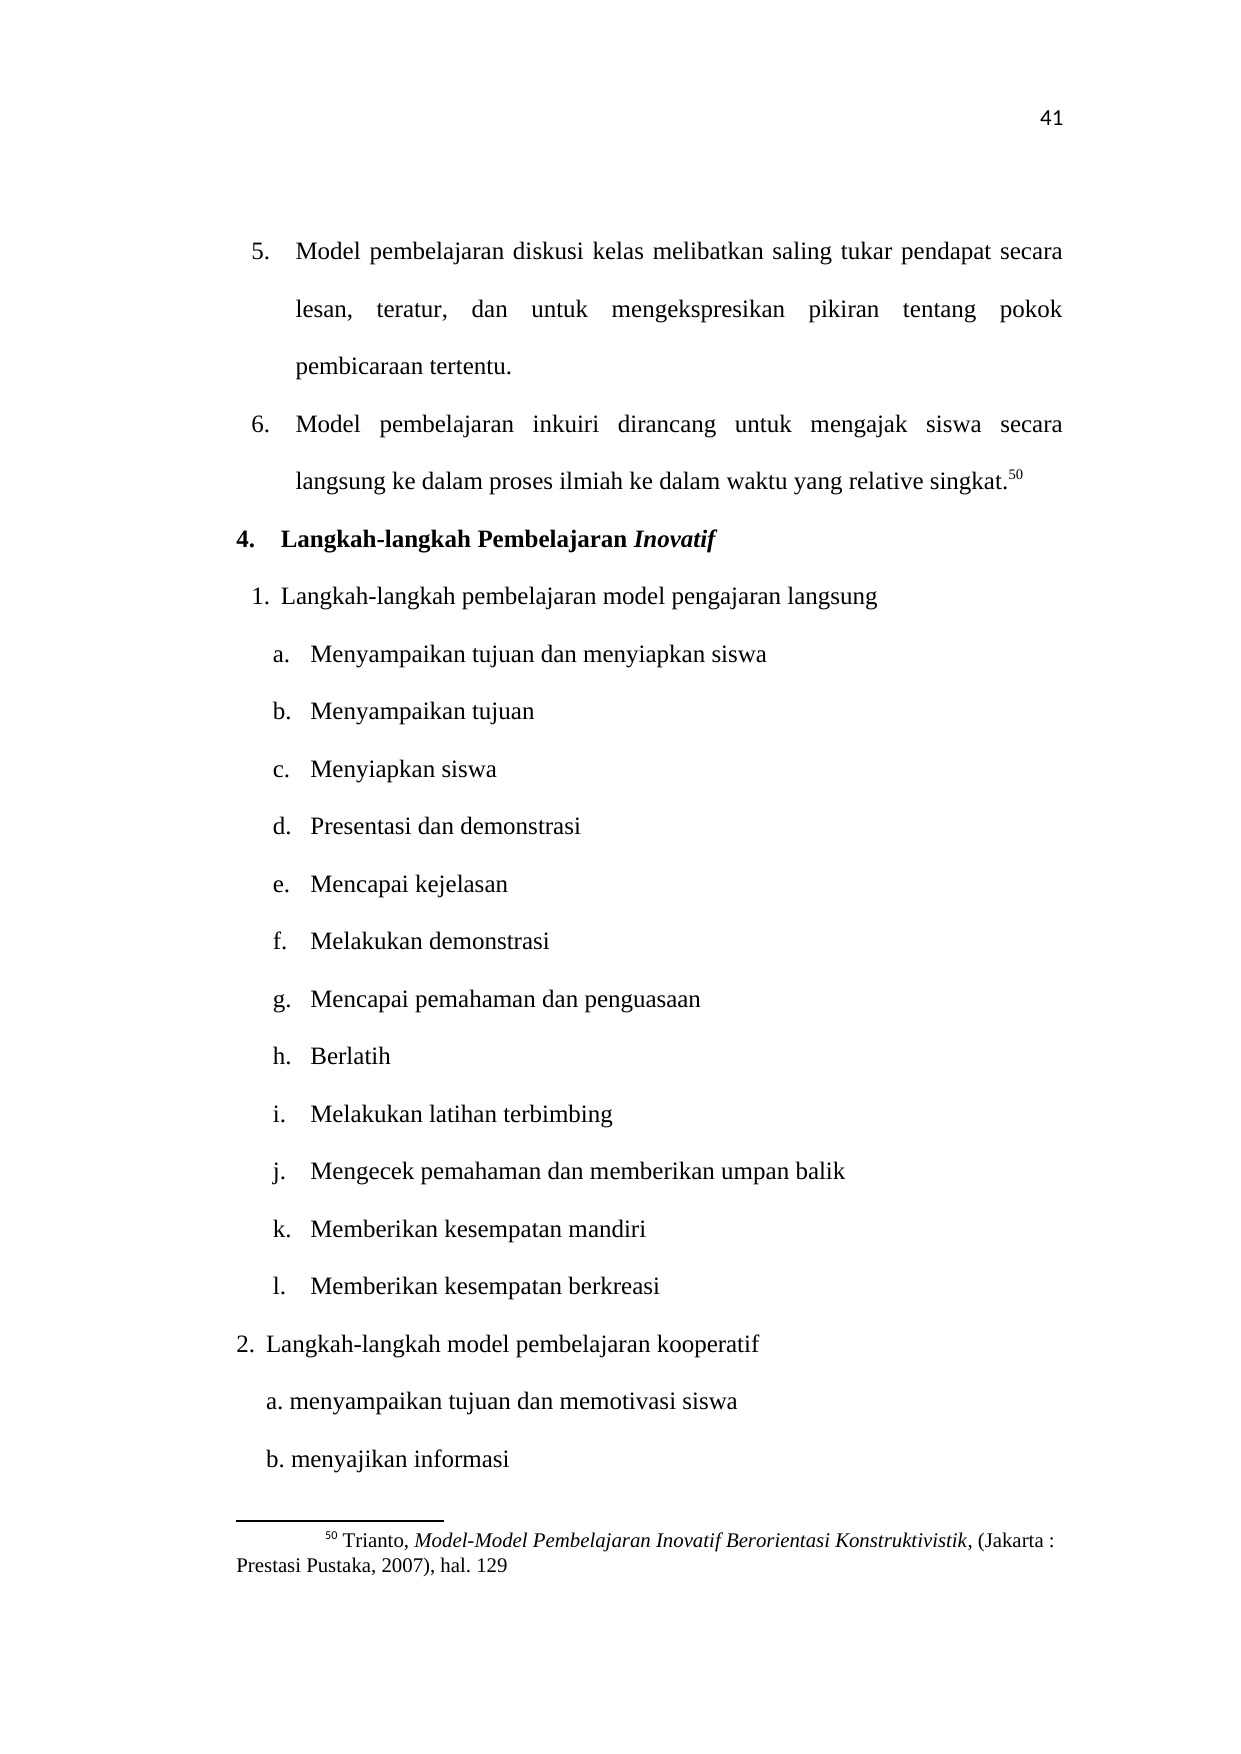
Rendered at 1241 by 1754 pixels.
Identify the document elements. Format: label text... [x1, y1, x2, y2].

list Melakukan demonstrasi [273, 926, 1063, 955]
list Langkah-langkah model pembelajaran kooperatif [236, 1329, 1063, 1357]
list Presentasi dan demonstrasi [273, 811, 1063, 840]
list Menyampaikan tujuan [273, 696, 1063, 725]
list Langkah-langkah pembelajaran model pengajaran langsung [251, 581, 1063, 610]
list a. menyampaikan tujuan dan memotivasi siswa [266, 1386, 1063, 1415]
list Mencapai kejelasan [273, 869, 1063, 897]
list Menyiapkan siswa [273, 754, 1063, 782]
list Model pembelajaran diskusi kelas melibatkan saling tukar pendapat secara lesan, teratur, dan untuk mengekspresikan pikiran tentang pokok pembicaraan tertentu. [251, 236, 1063, 380]
list Memberikan kesempatan berkreasi [273, 1271, 1063, 1300]
list Langkah-langkah Pembelajaran Inovatif [236, 524, 1063, 552]
list Menyampaikan tujuan dan menyiapkan siswa [273, 639, 1063, 667]
list Memberikan kesempatan mandiri [273, 1214, 1063, 1242]
list Mencapai pemahaman dan penguasaan [273, 984, 1063, 1012]
list Mengecek pemahaman dan memberikan umpan balik [273, 1156, 1063, 1185]
list Berlatih [273, 1041, 1063, 1070]
list b. menyajikan informasi [266, 1444, 1063, 1472]
list Melakukan latihan terbimbing [273, 1099, 1063, 1127]
list Model pembelajaran inkuiri dirancang untuk mengajak siswa secara langsung ke dalam proses ilmiah ke dalam waktu yang relative singkat. [251, 409, 1063, 495]
